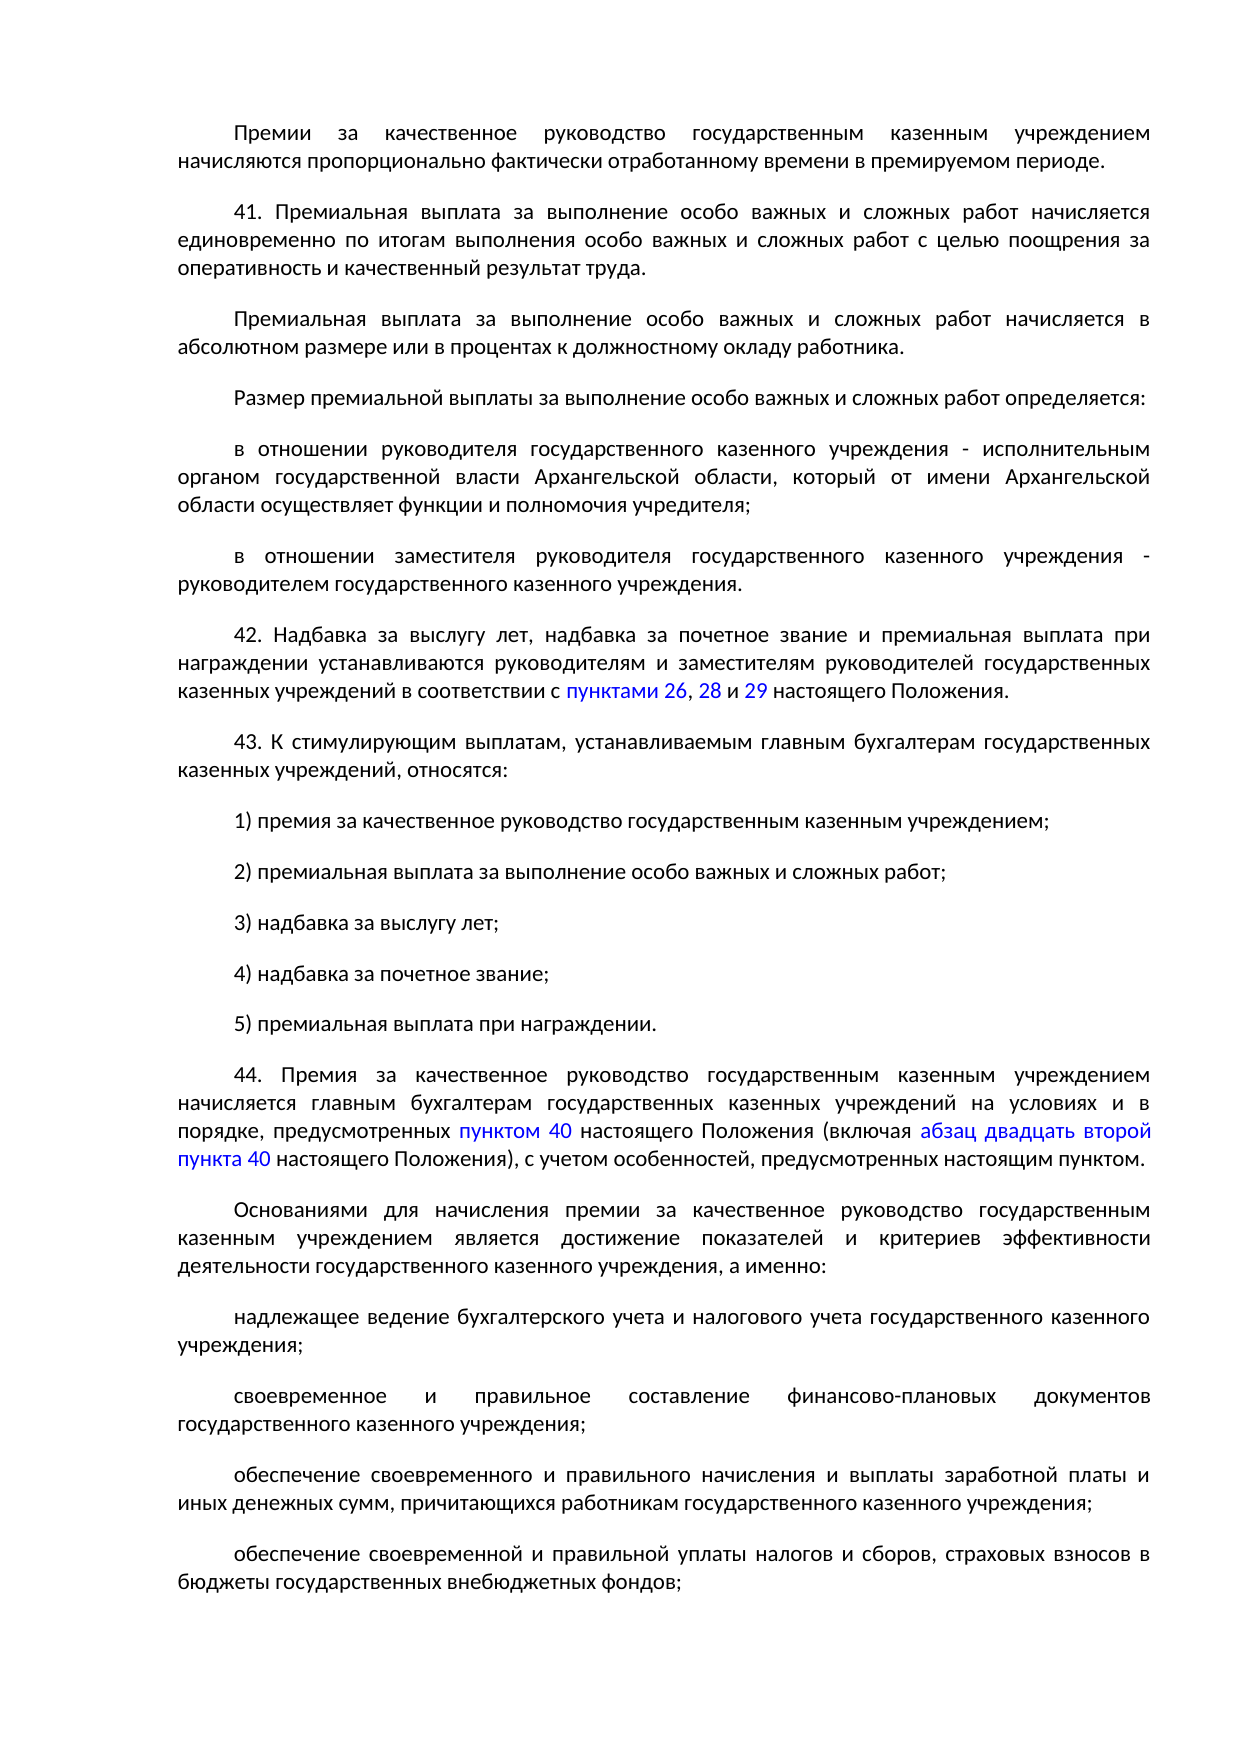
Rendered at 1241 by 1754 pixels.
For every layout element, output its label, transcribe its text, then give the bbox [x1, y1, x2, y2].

text Размер премиальной выплаты за выполнение особо важных и сложных работ определяется: [177, 383, 1152, 411]
text 2) премиальная выплата за выполнение особо важных и сложных работ; [177, 857, 1152, 885]
text 5) премиальная выплата при награждении. [177, 1009, 1152, 1038]
text 43. К стимулирующим выплатам, устанавливаемым главным бухгалтерам государственных казенных учреждений, относятся: [177, 727, 1152, 783]
text Основаниями для начисления премии за качественное руководство государственным казенным учреждением является достижение показателей и критериев эффективности деятельности государственного казенного учреждения, а именно: [177, 1196, 1152, 1279]
text Премии за качественное руководство государственным казенным учреждением начисляются пропорционально фактически отработанному времени в премируемом периоде. [177, 118, 1152, 174]
text 4) надбавка за почетное звание; [177, 959, 1152, 987]
text своевременное и правильное составление финансово-плановых документов государственного казенного учреждения; [177, 1381, 1152, 1437]
text Премиальная выплата за выполнение особо важных и сложных работ начисляется в абсолютном размере или в процентах к должностному окладу работника. [177, 304, 1152, 360]
text в отношении заместителя руководителя государственного казенного учреждения - руководителем государственного казенного учреждения. [177, 541, 1152, 597]
text 42. Надбавка за выслугу лет, надбавка за почетное звание и премиальная выплата при награждении устанавливаются руководителям и заместителям руководителей государственных казенных учреждений в соответствии с пунктами 26, 28 и 29 настоящего Положения. [177, 620, 1152, 704]
text обеспечение своевременного и правильного начисления и выплаты заработной платы и иных денежных сумм, причитающихся работникам государственного казенного учреждения; [177, 1460, 1152, 1516]
text обеспечение своевременной и правильной уплаты налогов и сборов, страховых взносов в бюджеты государственных внебюджетных фондов; [177, 1539, 1152, 1595]
text 1) премия за качественное руководство государственным казенным учреждением; [177, 806, 1152, 834]
text в отношении руководителя государственного казенного учреждения - исполнительным органом государственной власти Архангельской области, который от имени Архангельской области осуществляет функции и полномочия учредителя; [177, 434, 1152, 518]
text 3) надбавка за выслугу лет; [177, 908, 1152, 936]
text 41. Премиальная выплата за выполнение особо важных и сложных работ начисляется единовременно по итогам выполнения особо важных и сложных работ с целью поощрения за оперативность и качественный результат труда. [177, 197, 1152, 281]
text 44. Премия за качественное руководство государственным казенным учреждением начисляется главным бухгалтерам государственных казенных учреждений на условиях и в порядке, предусмотренных пунктом 40 настоящего Положения (включая абзац двадцать второй пункта 40 настоящего Положения), с учетом особенностей, предусмотренных настоящим пунктом. [177, 1061, 1152, 1173]
text надлежащее ведение бухгалтерского учета и налогового учета государственного казенного учреждения; [177, 1302, 1152, 1358]
